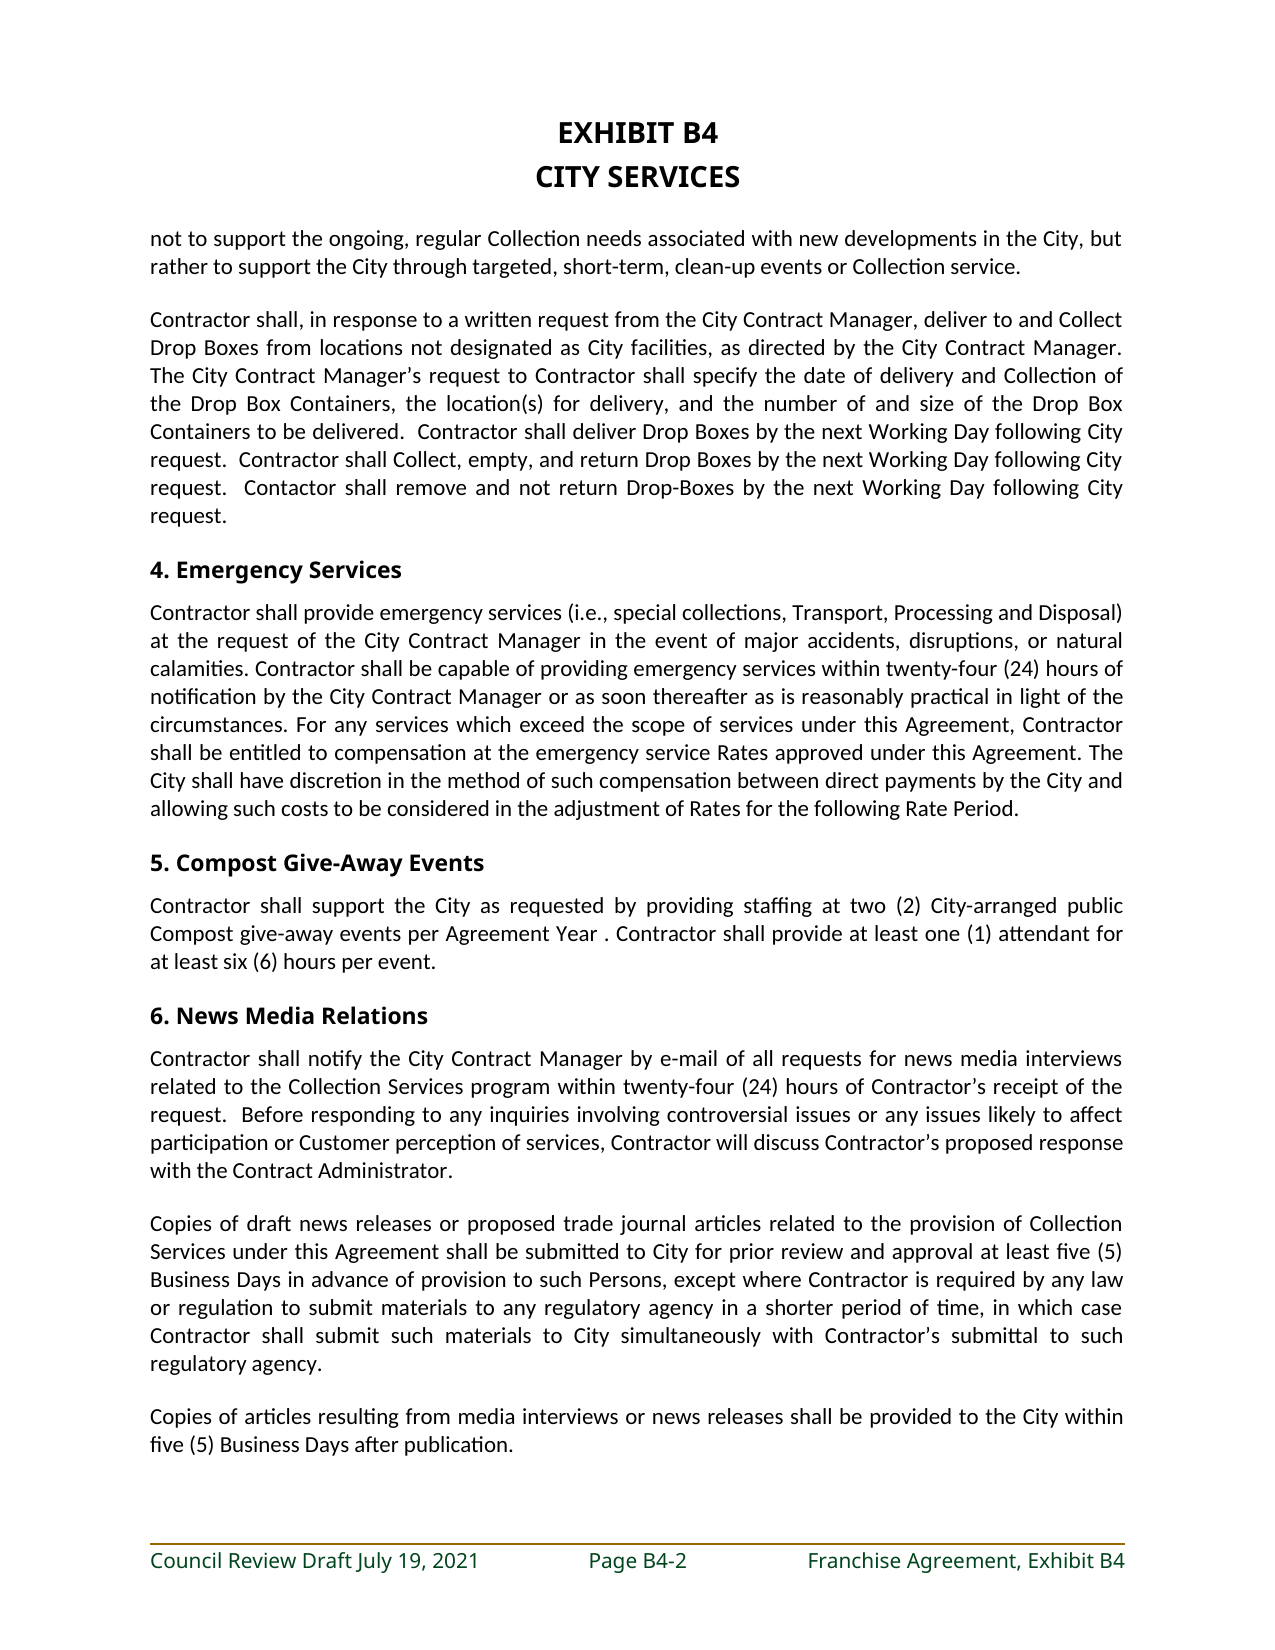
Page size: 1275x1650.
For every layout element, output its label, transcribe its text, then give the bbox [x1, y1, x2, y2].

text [150, 224, 1125, 280]
text Copies of draft news releases or proposed trade journal articles related to the provision of Collection Services under this Agreement shall be submitted to City for prior review and approval at least five (5) Business Days in advance of provision to such Persons, except where Contractor is required by any law or regulation to submit materials to any regulatory agency in a shorter period of time, in which case Contractor shall submit such materials to City simultaneously with Contractor’s submittal to such regulatory agency. [150, 1209, 1125, 1377]
text Contractor shall support the City as requested by providing staffing at two (2) City-arranged public Compost give-away events per Agreement Year . Contractor shall provide at least one (1) attendant for at least six (6) hours per event. [150, 891, 1125, 975]
text Copies of articles resulting from media interviews or news releases shall be provided to the City within five (5) Business Days after publication. [150, 1402, 1125, 1458]
text Contractor shall provide emergency services (i.e., special collections, Transport, Processing and Disposal) at the request of the City Contract Manager in the event of major accidents, disruptions, or natural calamities. Contractor shall be capable of providing emergency services within twenty-four (24) hours of notification by the City Contract Manager or as soon thereafter as is reasonably practical in light of the circumstances. For any services which exceed the scope of services under this Agreement, Contractor shall be entitled to compensation at the emergency service Rates approved under this Agreement. The City shall have discretion in the method of such compensation between direct payments by the City and allowing such costs to be considered in the adjustment of Rates for the following Rate Period. [150, 598, 1125, 822]
text Contractor shall notify the City Contract Manager by e-mail of all requests for news media interviews related to the Collection Services program within twenty-four (24) hours of Contractor’s receipt of the request. Before responding to any inquiries involving controversial issues or any issues likely to affect participation or Customer perception of services, Contractor will discuss Contractor’s proposed response with the Contract Administrator. [150, 1044, 1125, 1184]
subtitle 5. Compost Give-Away Events [150, 847, 1125, 878]
text Contractor shall, in response to a written request from the City Contract Manager, deliver to and Collect Drop Boxes from locations not designated as City facilities, as directed by the City Contract Manager. The City Contract Manager’s request to Contractor shall specify the date of delivery and Collection of the Drop Box Containers, the location(s) for delivery, and the number of and size of the Drop Box Containers to be delivered. Contractor shall deliver Drop Boxes by the next Working Day following City request. Contractor shall Collect, empty, and return Drop Boxes by the next Working Day following City request. Contactor shall remove and not return Drop-Boxes by the next Working Day following City request. [150, 305, 1125, 529]
subtitle 4. Emergency Services [150, 554, 1125, 586]
subtitle 6. News Media Relations [150, 1000, 1125, 1031]
